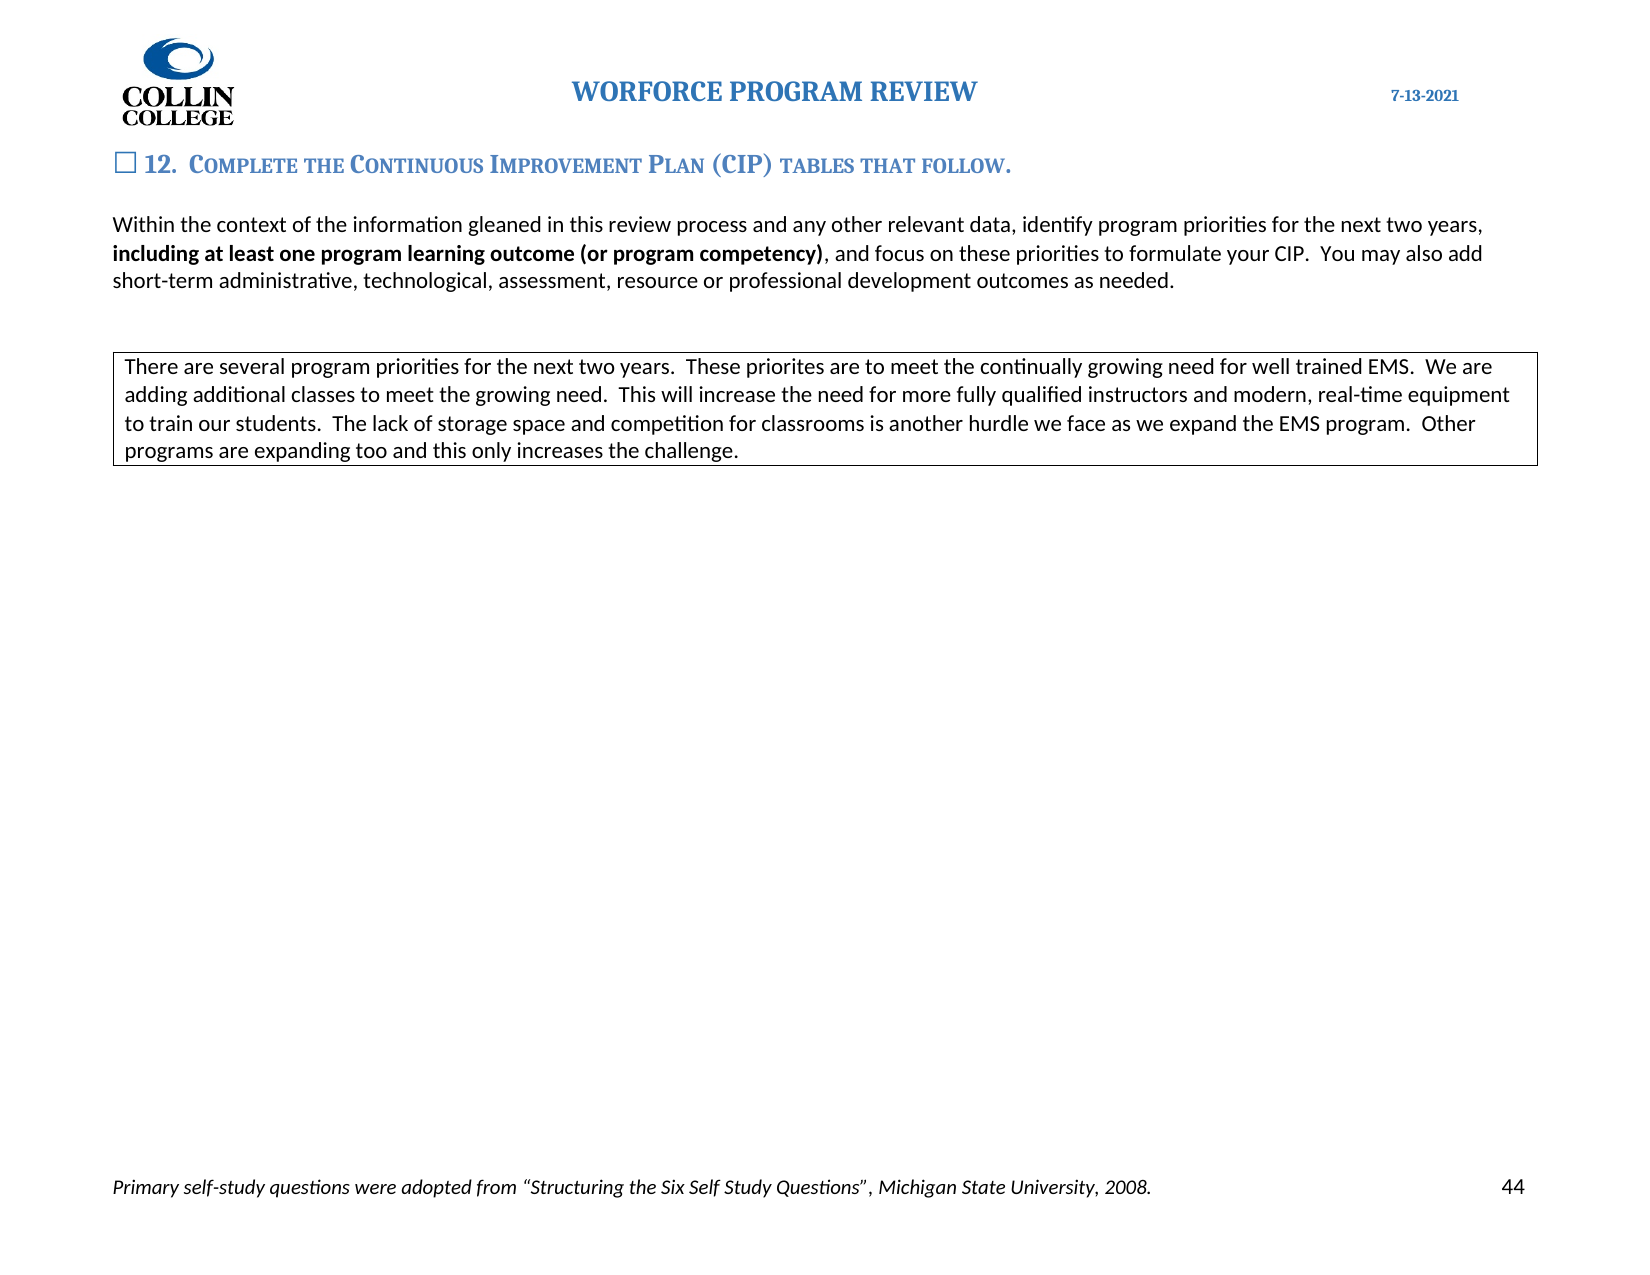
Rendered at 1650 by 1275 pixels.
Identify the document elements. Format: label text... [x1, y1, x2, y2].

picture [120, 34, 236, 128]
text Within the context of the information gleaned in this review process and any other relevant data, identify program priorities for the next two years, including at least one program learning outcome (or program competency), and focus on these priorities to formulate your CIP. You may also add short-term administrative, technological, assessment, resource or professional development outcomes as needed. [112, 211, 1516, 295]
text 12. Complete the Continuous Improvement Plan (CIP) tables that follow. [112, 142, 1537, 210]
